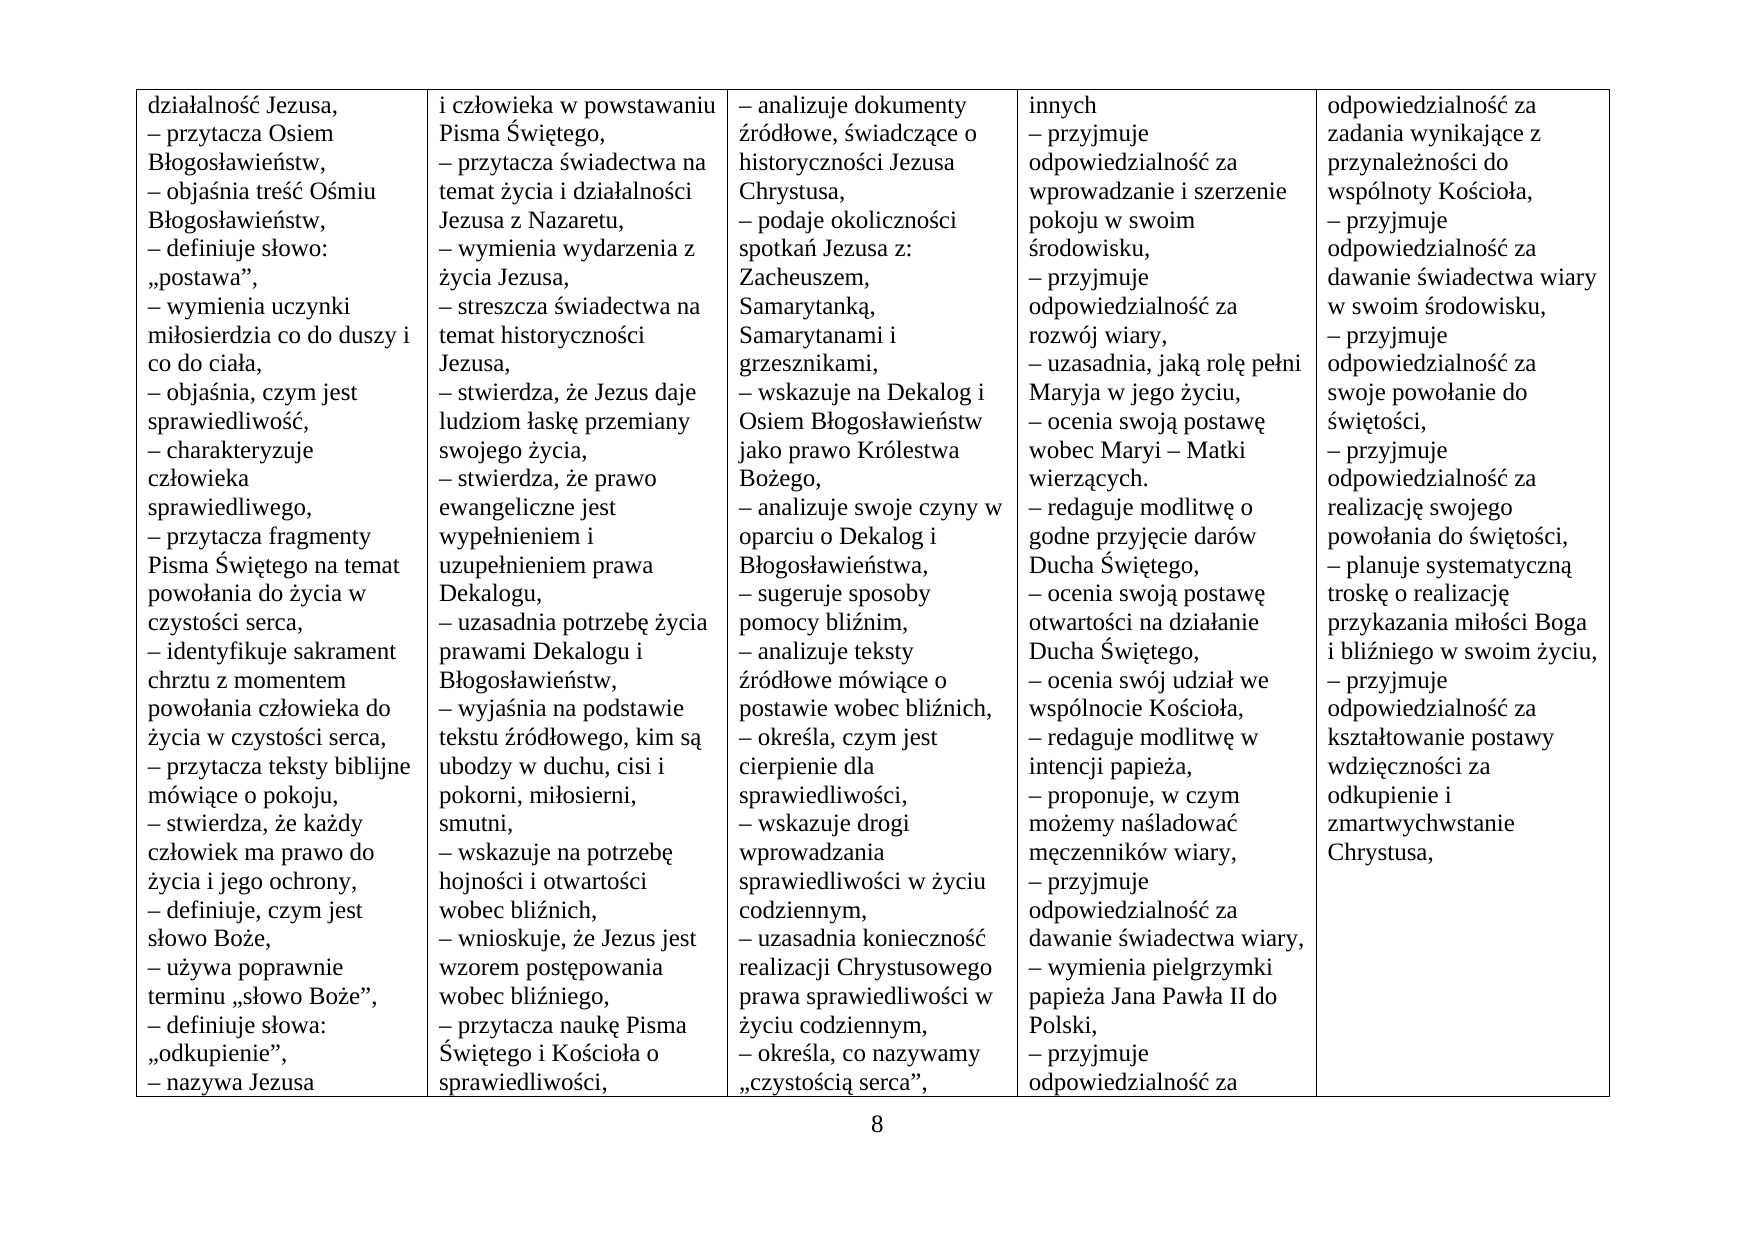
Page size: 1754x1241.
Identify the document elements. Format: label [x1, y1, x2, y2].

table_cell [1317, 90, 1609, 1096]
table_cell [728, 90, 1017, 1096]
table_cell [137, 90, 427, 1096]
table_cell [1018, 90, 1316, 1096]
table_cell [428, 90, 727, 1096]
